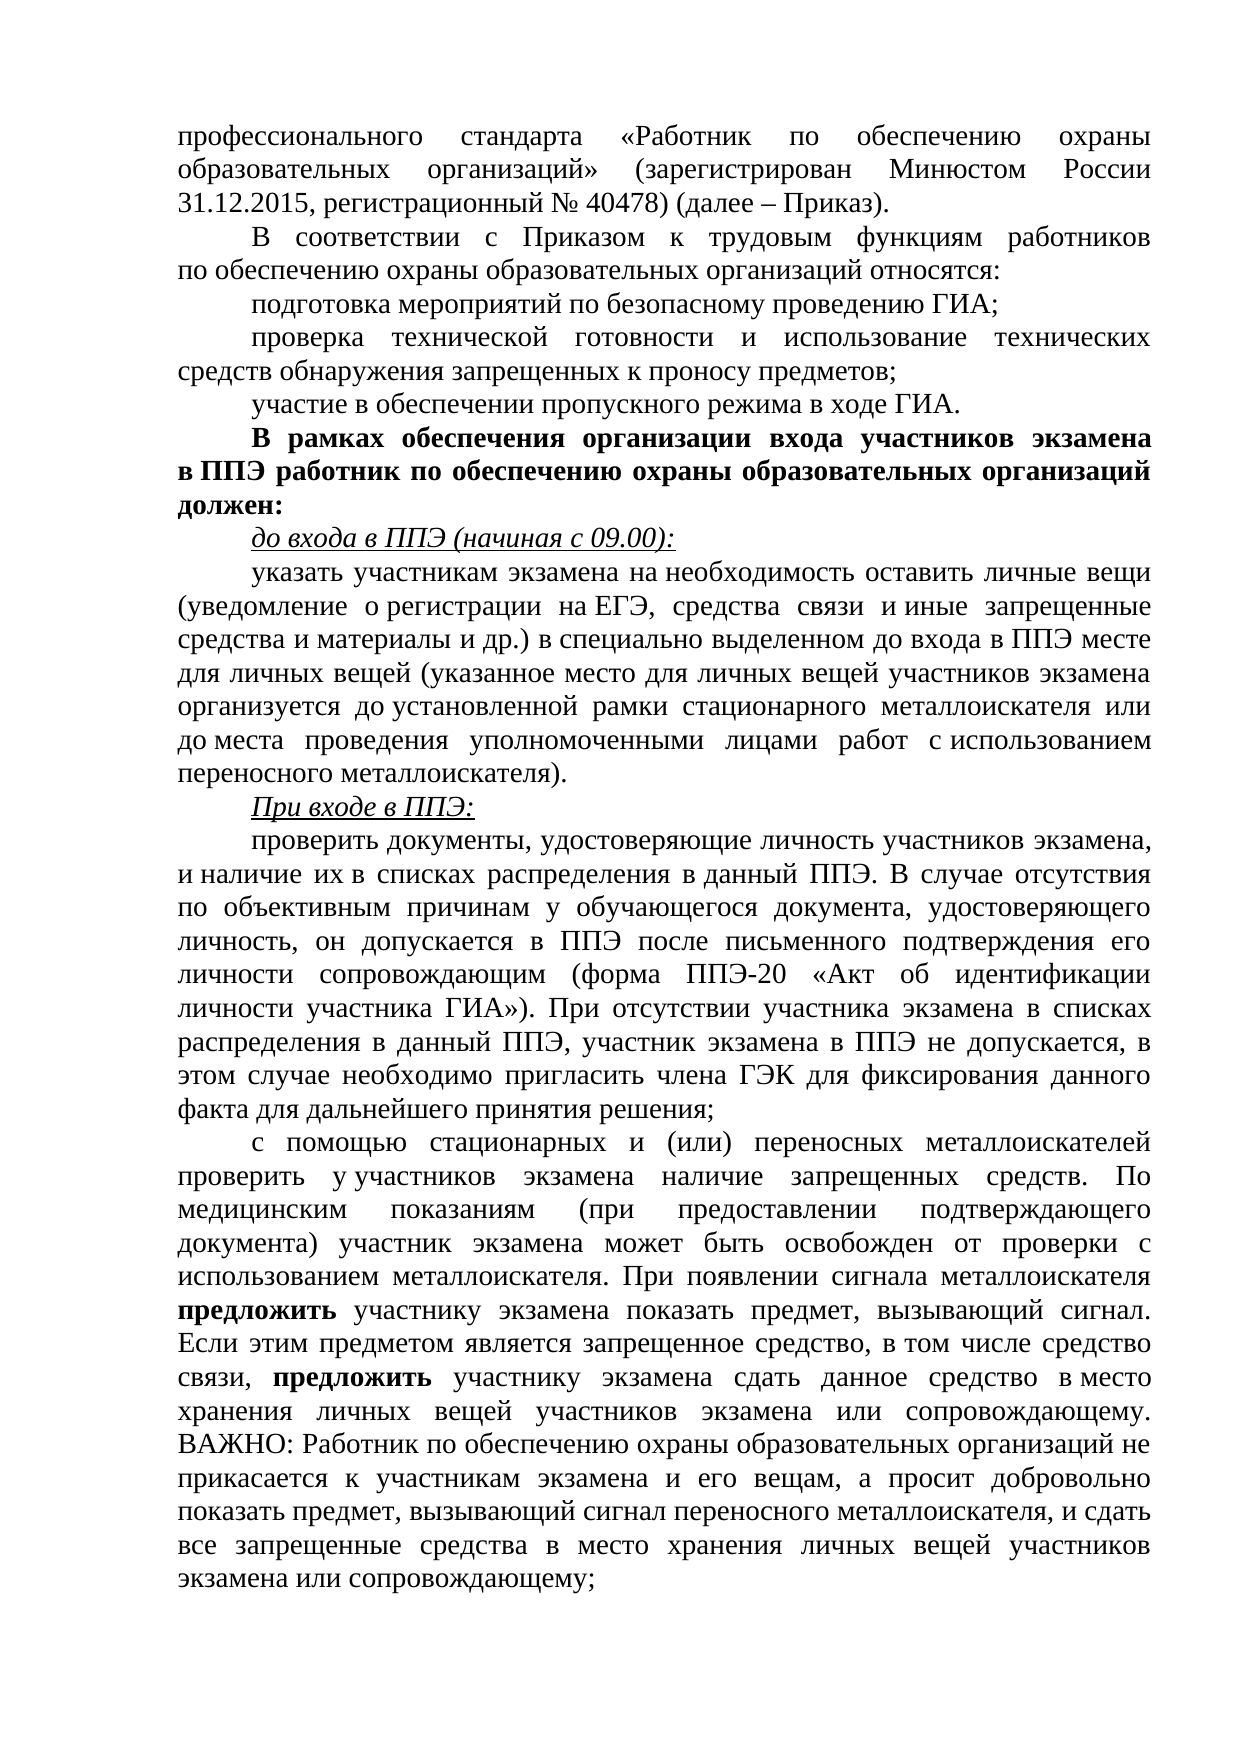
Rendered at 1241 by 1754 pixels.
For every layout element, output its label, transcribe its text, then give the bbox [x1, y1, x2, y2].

text В рамках обеспечения организации входа участников экзамена в ППЭ работник по обеспечению охраны образовательных организаций должен: [177, 420, 1152, 521]
text В соответствии с Приказом к трудовым функциям работников по обеспечению охраны образовательных организаций относятся: [177, 219, 1152, 286]
text проверить документы, удостоверяющие личность участников экзамена, и наличие их в списках распределения в данный ППЭ. В случае отсутствия по объективным причинам у обучающегося документа, удостоверяющего личность, он допускается в ППЭ после письменного подтверждения его личности сопровождающим (форма ППЭ-20 «Акт об идентификации личности участника ГИА»). При отсутствии участника экзамена в списках распределения в данный ППЭ, участник экзамена в ППЭ не допускается, в этом случае необходимо пригласить члена ГЭК для фиксирования данного факта для дальнейшего принятия решения; [177, 822, 1152, 1124]
text до входа в ППЭ (начиная с 09.00): [177, 521, 1152, 554]
text подготовка мероприятий по безопасному проведению ГИА; [177, 286, 1152, 319]
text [177, 118, 1152, 219]
text указать участникам экзамена на необходимость оставить личные вещи (уведомление о регистрации на ЕГЭ, средства связи и иные запрещенные средства и материалы и др.) в специально выделенном до входа в ППЭ месте для личных вещей (указанное место для личных вещей участников экзамена организуется до установленной рамки стационарного металлоискателя или до места проведения уполномоченными лицами работ с использованием переносного металлоискателя). [177, 554, 1152, 789]
text проверка технической готовности и использование технических средств обнаружения запрещенных к проносу предметов; [177, 319, 1152, 386]
text участие в обеспечении пропускного режима в ходе ГИА. [177, 386, 1152, 420]
text При входе в ППЭ: [177, 789, 1152, 822]
text с помощью стационарных и (или) переносных металлоискателей проверить у участников экзамена наличие запрещенных средств. По медицинским показаниям (при предоставлении подтверждающего документа) участник экзамена может быть освобожден от проверки с использованием металлоискателя. При появлении сигнала металлоискателя предложить участнику экзамена показать предмет, вызывающий сигнал. Если этим предметом является запрещенное средство, в том числе средство связи, предложить участнику экзамена сдать данное средство в место хранения личных вещей участников экзамена или сопровождающему. ВАЖНО: Работник по обеспечению охраны образовательных организаций не прикасается к участникам экзамена и его вещам, а просит добровольно показать предмет, вызывающий сигнал переносного металлоискателя, и сдать все запрещенные средства в место хранения личных вещей участников экзамена или сопровождающему; [177, 1124, 1152, 1594]
